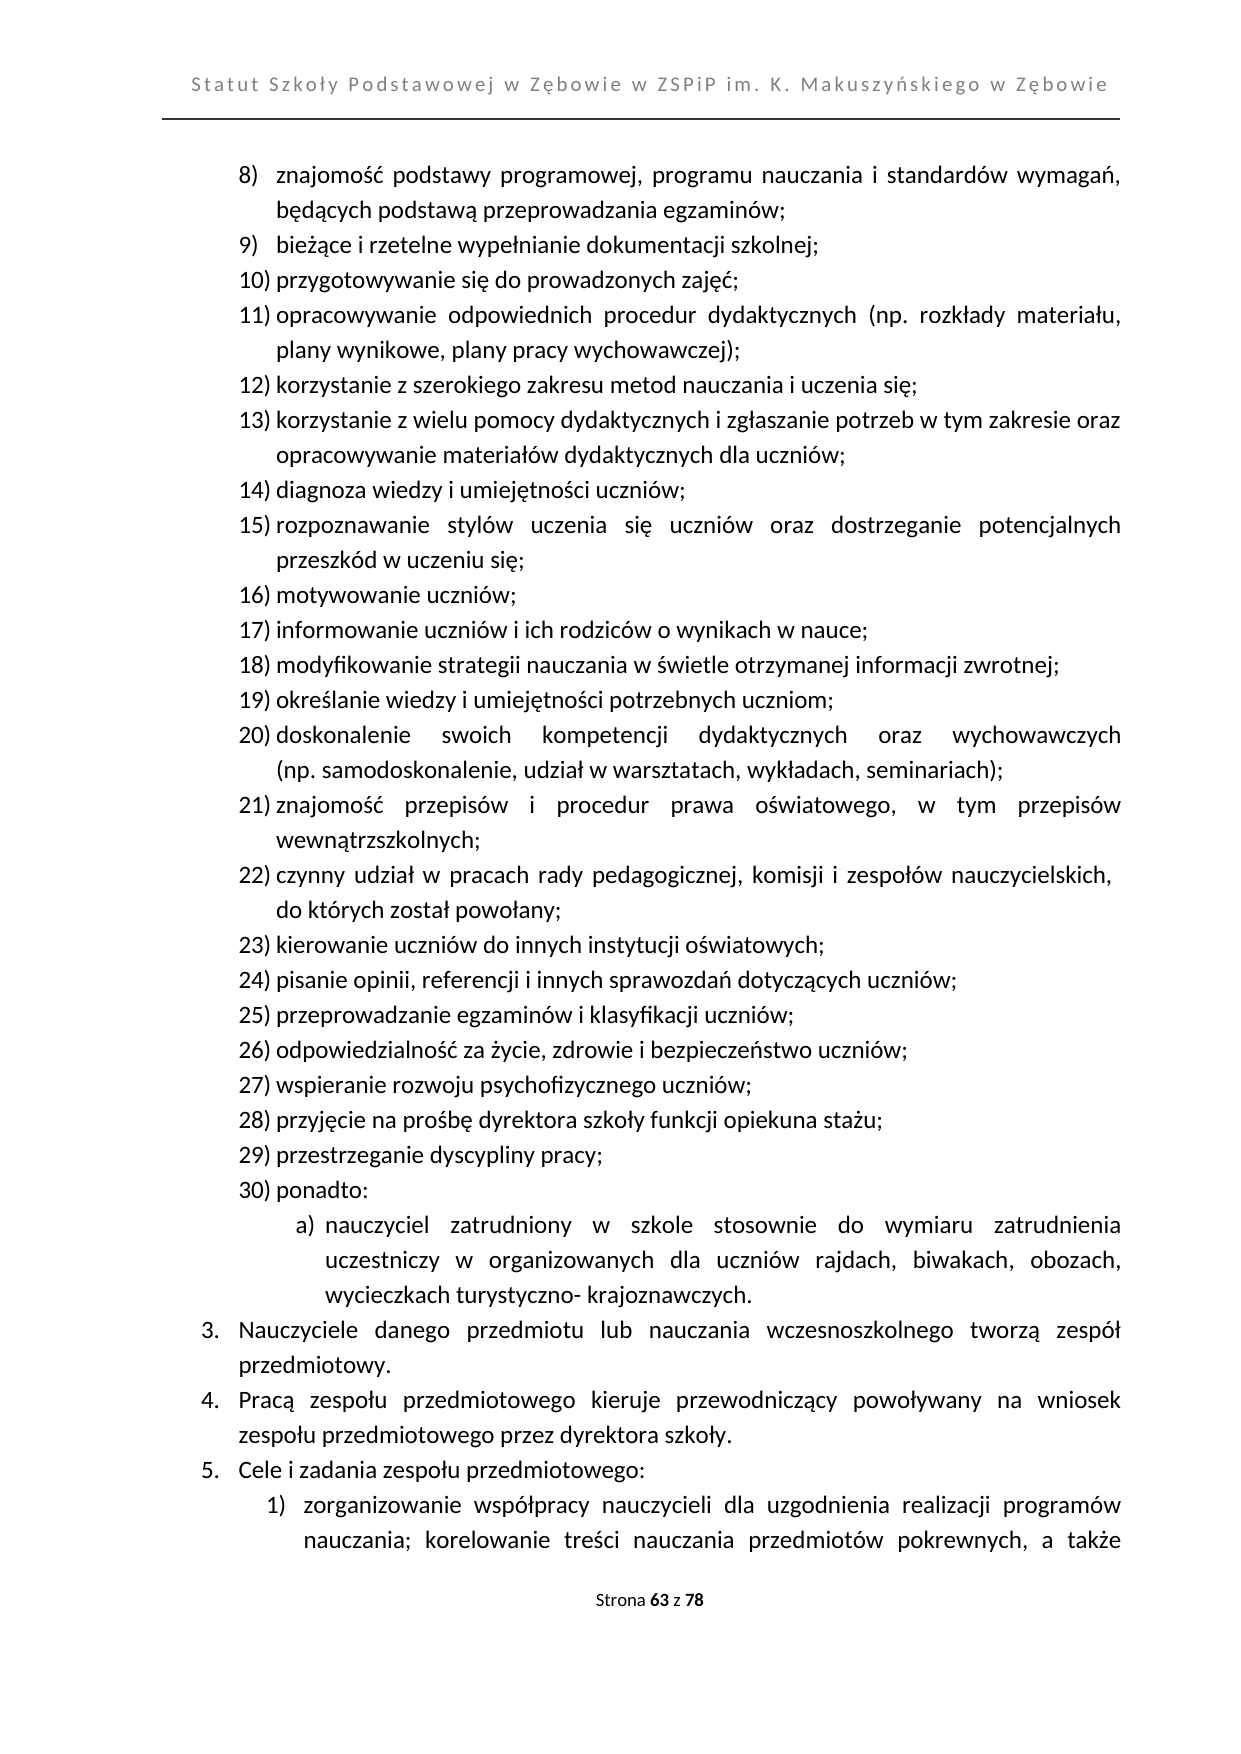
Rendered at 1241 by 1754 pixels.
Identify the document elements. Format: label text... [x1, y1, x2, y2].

list korzystanie z szerokiego zakresu metod nauczania i uczenia się; [238, 369, 1122, 400]
list Pracą zespołu przedmiotowego kieruje przewodniczący powoływany na wniosek zespołu przedmiotowego przez dyrektora szkoły. [201, 1384, 1122, 1450]
list Cele i zadania zespołu przedmiotowego: [201, 1454, 1122, 1485]
list kierowanie uczniów do innych instytucji oświatowych; [238, 929, 1122, 960]
list czynny udział w pracach rady pedagogicznej, komisji i zespołów nauczycielskich, do których został powołany; [238, 859, 1122, 925]
list wspieranie rozwoju psychofizycznego uczniów; [238, 1069, 1122, 1100]
list rozpoznawanie stylów uczenia się uczniów oraz dostrzeganie potencjalnych przeszkód w uczeniu się; [238, 509, 1122, 575]
list odpowiedzialność za życie, zdrowie i bezpieczeństwo uczniów; [238, 1034, 1122, 1065]
list znajomość podstawy programowej, programu nauczania i standardów wymagań, będących podstawą przeprowadzania egzaminów; [238, 159, 1122, 225]
list modyfikowanie strategii nauczania w świetle otrzymanej informacji zwrotnej; [238, 649, 1122, 680]
list ponadto: [238, 1174, 1122, 1205]
list przestrzeganie dyscypliny pracy; [238, 1139, 1122, 1170]
list opracowywanie odpowiednich procedur dydaktycznych (np. rozkłady materiału, plany wynikowe, plany pracy wychowawczej); [238, 299, 1122, 365]
list określanie wiedzy i umiejętności potrzebnych uczniom; [238, 684, 1122, 715]
list bieżące i rzetelne wypełnianie dokumentacji szkolnej; [238, 229, 1122, 260]
list Nauczyciele danego przedmiotu lub nauczania wczesnoszkolnego tworzą zespół przedmiotowy. [201, 1314, 1122, 1380]
list nauczyciel zatrudniony w szkole stosownie do wymiaru zatrudnienia uczestniczy w organizowanych dla uczniów rajdach, biwakach, obozach, wycieczkach turystyczno- krajoznawczych. [295, 1209, 1122, 1310]
list motywowanie uczniów; [238, 579, 1122, 610]
list przygotowywanie się do prowadzonych zajęć; [238, 264, 1122, 295]
list przeprowadzanie egzaminów i klasyfikacji uczniów; [238, 999, 1122, 1030]
list doskonalenie swoich kompetencji dydaktycznych oraz wychowawczych (np. samodoskonalenie, udział w warsztatach, wykładach, seminariach); [238, 719, 1122, 785]
list znajomość przepisów i procedur prawa oświatowego, w tym przepisów wewnątrzszkolnych; [238, 789, 1122, 855]
list przyjęcie na prośbę dyrektora szkoły funkcji opiekuna stażu; [238, 1104, 1122, 1135]
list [266, 1489, 1122, 1555]
list informowanie uczniów i ich rodziców o wynikach w nauce; [238, 614, 1122, 645]
list diagnoza wiedzy i umiejętności uczniów; [238, 474, 1122, 505]
list korzystanie z wielu pomocy dydaktycznych i zgłaszanie potrzeb w tym zakresie oraz opracowywanie materiałów dydaktycznych dla uczniów; [238, 404, 1122, 470]
list pisanie opinii, referencji i innych sprawozdań dotyczących uczniów; [238, 964, 1122, 995]
